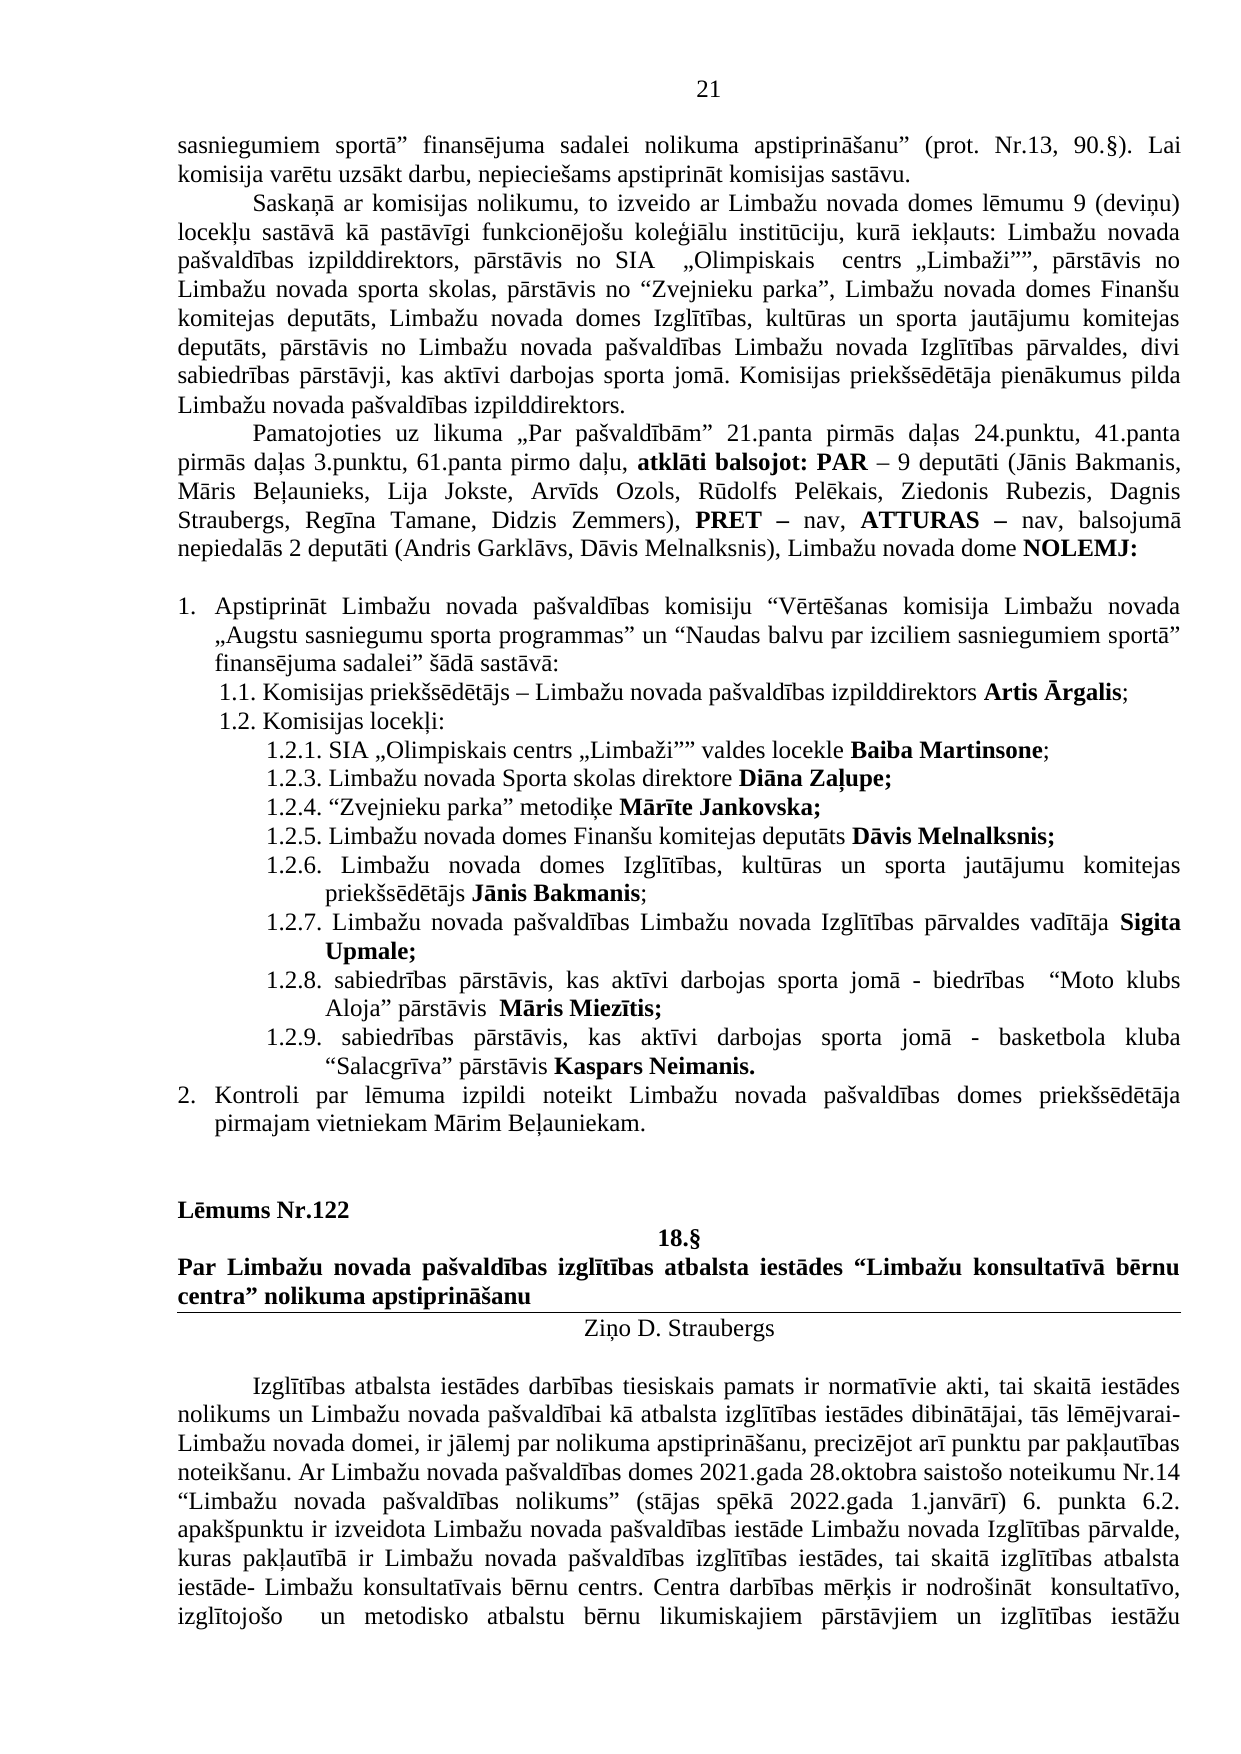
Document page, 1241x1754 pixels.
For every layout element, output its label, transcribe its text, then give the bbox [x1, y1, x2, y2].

text Ziņo D. Straubergs [177, 1313, 1181, 1342]
text Lēmums Nr.122 [177, 1195, 1181, 1223]
text 1.2.7. Limbažu novada pašvaldības Limbažu novada Izglītības pārvaldes vadītāja Sigita Upmale; [266, 907, 1181, 965]
text 1.2. Komisijas locekļi: [218, 706, 1181, 735]
text 1.2.5. Limbažu novada domes Finanšu komitejas deputāts Dāvis Melnalksnis; [266, 821, 1181, 850]
text 1.2.4. “Zvejnieku parka” metodiķe Mārīte Jankovska; [266, 792, 1181, 821]
list Kontroli par lēmuma izpildi noteikt Limbažu novada pašvaldības domes priekšsēdētāja pirmajam vietniekam Mārim Beļauniekam. [177, 1080, 1181, 1137]
text Par Limbažu novada pašvaldības izglītības atbalsta iestādes “Limbažu konsultatīvā bērnu centra” nolikuma apstiprināšanu [177, 1252, 1181, 1312]
list Apstiprināt Limbažu novada pašvaldības komisiju “Vērtēšanas komisija Limbažu novada „Augstu sasniegumu sporta programmas” un “Naudas balvu par izciliem sasniegumiem sportā” finansējuma sadalei” šādā sastāvā: [177, 591, 1181, 677]
text 1.2.1. SIA „Olimpiskais centrs „Limbaži”” valdes locekle Baiba Martinsone; [266, 735, 1181, 763]
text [177, 131, 1181, 188]
text 1.2.3. Limbažu novada Sporta skolas direktore Diāna Zaļupe; [266, 763, 1181, 792]
text Pamatojoties uz likuma „Par pašvaldībām” 21.panta pirmās daļas 24.punktu, 41.panta pirmās daļas 3.punktu, 61.panta pirmo daļu, atklāti balsojot: PAR – 9 deputāti (Jānis Bakmanis, Māris Beļaunieks, Lija Jokste, Arvīds Ozols, Rūdolfs Pelēkais, Ziedonis Rubezis, Dagnis Straubergs, Regīna Tamane, Didzis Zemmers), PRET – nav, ATTURAS – nav, balsojumā nepiedalās 2 deputāti (Andris Garklāvs, Dāvis Melnalksnis), Limbažu novada dome NOLEMJ: [177, 418, 1181, 562]
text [177, 1371, 1181, 1629]
text 1.2.6. Limbažu novada domes Izglītības, kultūras un sporta jautājumu komitejas priekšsēdētājs Jānis Bakmanis; [266, 850, 1181, 907]
text Saskaņā ar komisijas nolikumu, to izveido ar Limbažu novada domes lēmumu 9 (deviņu) locekļu sastāvā kā pastāvīgi funkcionējošu koleģiālu institūciju, kurā iekļauts: Limbažu novada pašvaldības izpilddirektors, pārstāvis no SIA „Olimpiskais centrs „Limbaži””, pārstāvis no Limbažu novada sporta skolas, pārstāvis no “Zvejnieku parka”, Limbažu novada domes Finanšu komitejas deputāts, Limbažu novada domes Izglītības, kultūras un sporta jautājumu komitejas deputāts, pārstāvis no Limbažu novada pašvaldības Limbažu novada Izglītības pārvaldes, divi sabiedrības pārstāvji, kas aktīvi darbojas sporta jomā. Komisijas priekšsēdētāja pienākumus pilda Limbažu novada pašvaldības izpilddirektors. [177, 188, 1181, 418]
text 18.§ [177, 1223, 1181, 1252]
text 1.2.8. sabiedrības pārstāvis, kas aktīvi darbojas sporta jomā - biedrības “Moto klubs Aloja” pārstāvis Māris Miezītis; [266, 965, 1181, 1022]
text 1.2.9. sabiedrības pārstāvis, kas aktīvi darbojas sporta jomā - basketbola kluba “Salacgrīva” pārstāvis Kaspars Neimanis. [266, 1022, 1181, 1080]
text 1.1. Komisijas priekšsēdētājs – Limbažu novada pašvaldības izpilddirektors Artis Ārgalis; [218, 677, 1181, 706]
